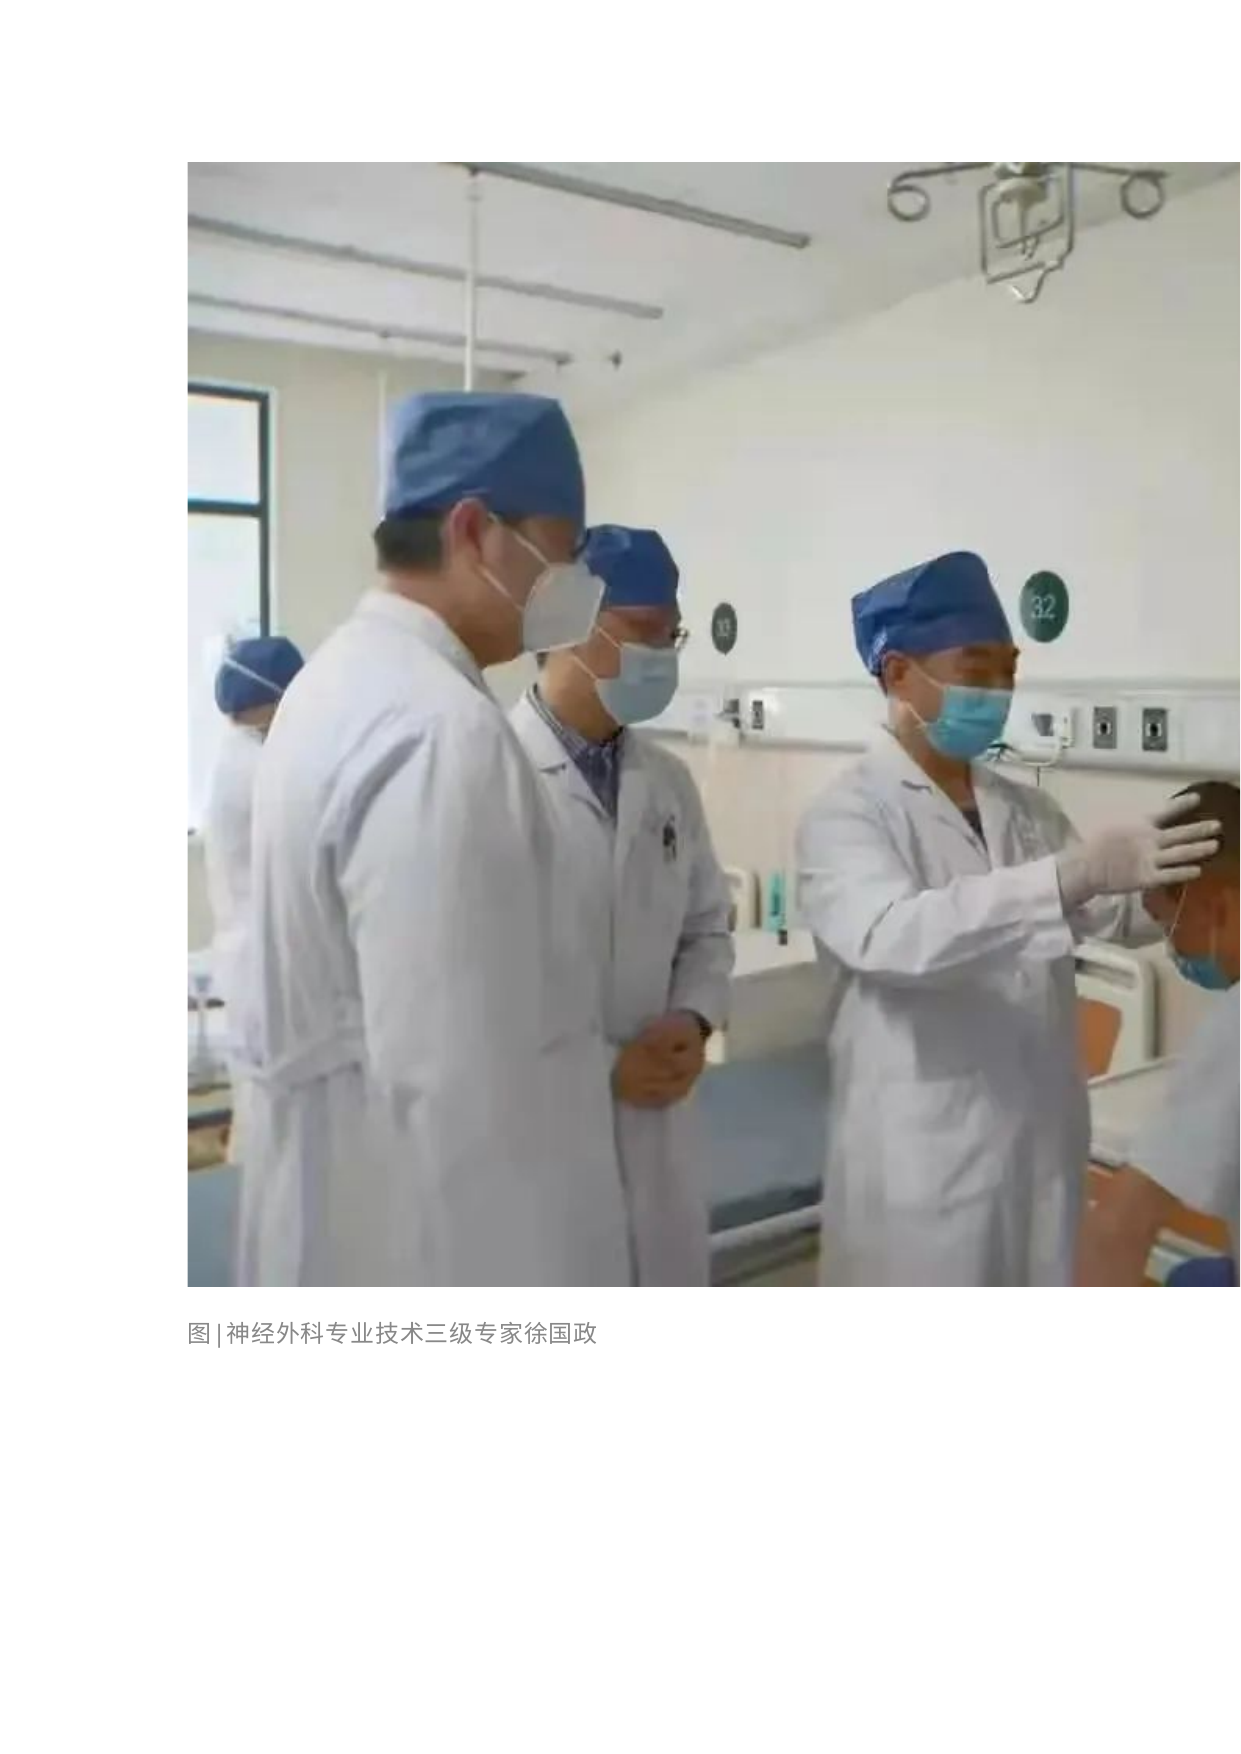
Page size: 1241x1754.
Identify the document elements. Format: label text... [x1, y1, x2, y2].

text 图|神经外科专业技术三级专家徐国政 [187, 1299, 1053, 1364]
picture [187, 162, 1241, 1287]
